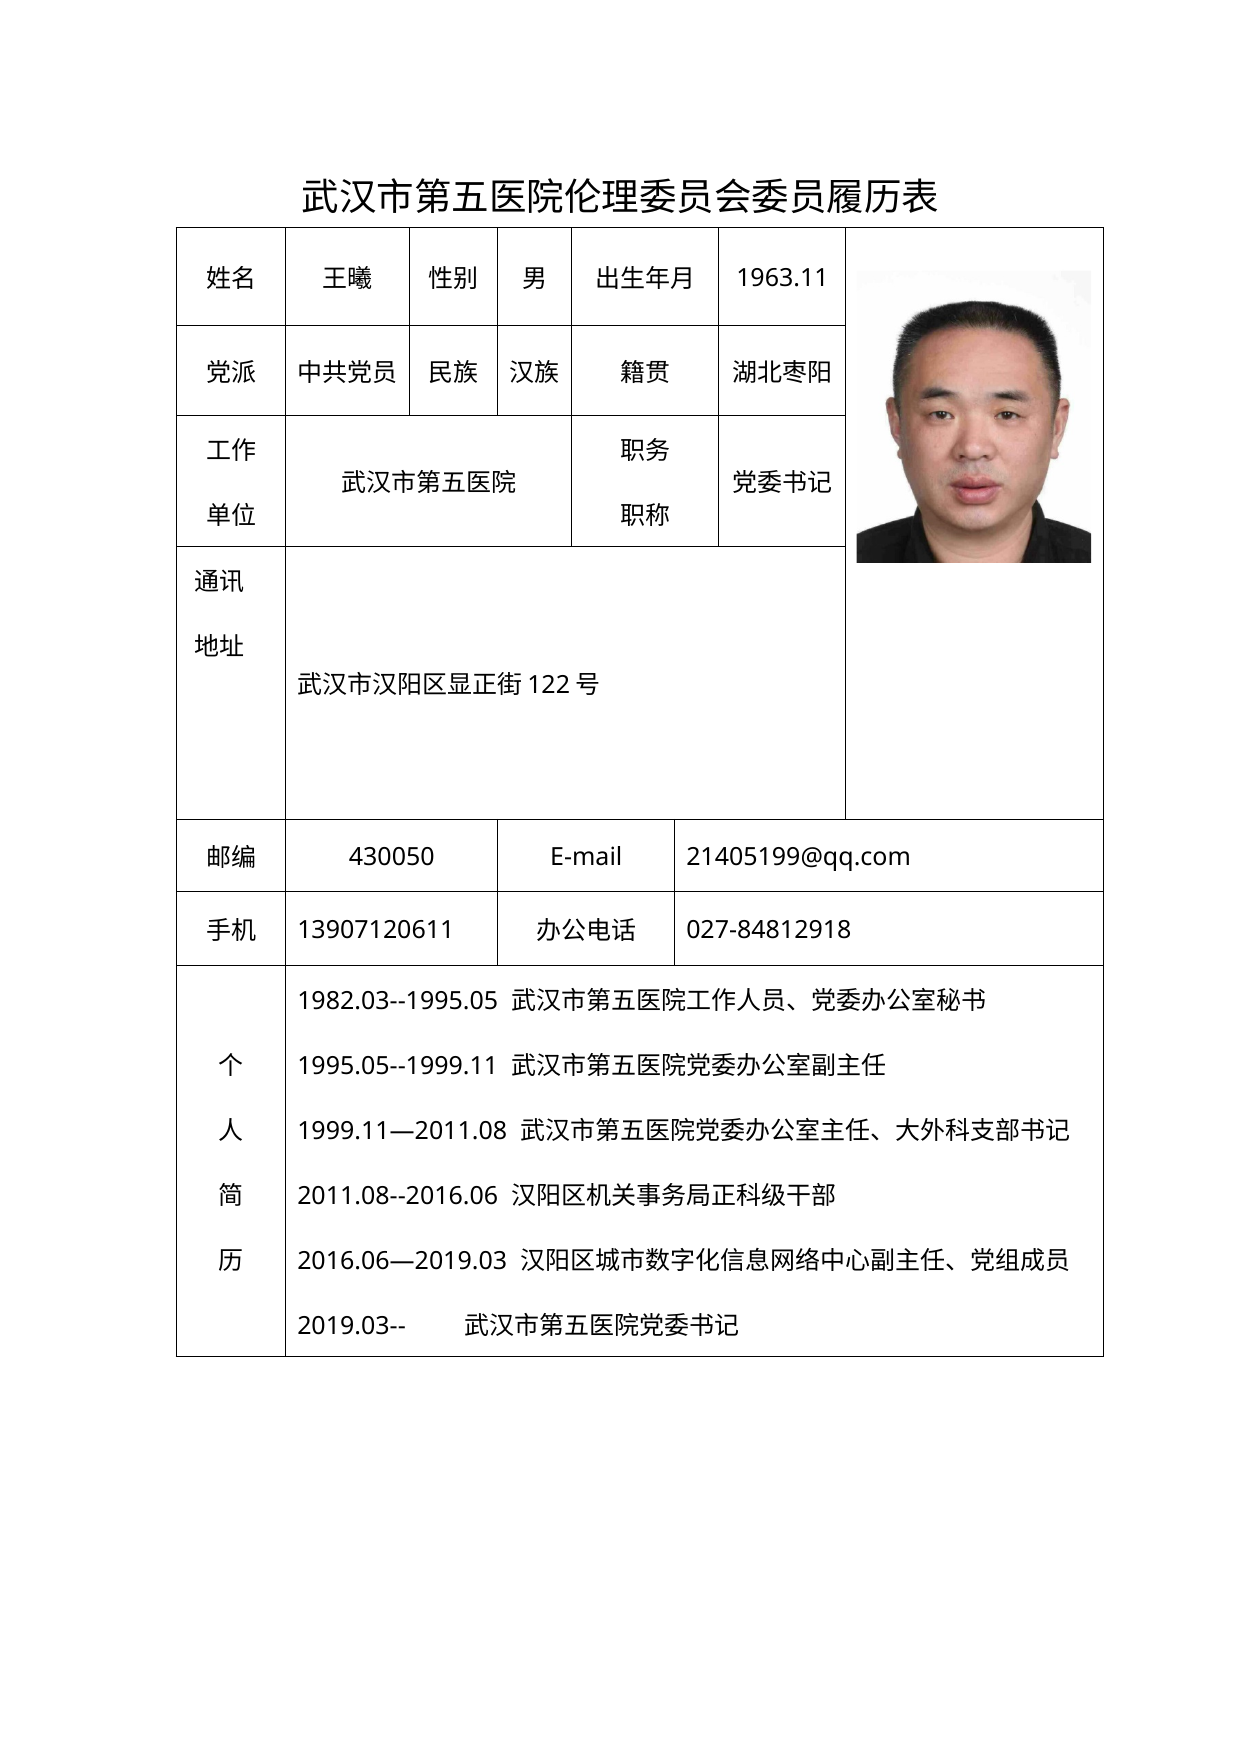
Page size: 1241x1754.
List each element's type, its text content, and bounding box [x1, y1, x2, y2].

table_cell 个 人 简 历 [177, 966, 285, 1356]
table_header 出生年月 [572, 228, 718, 325]
table_cell 湖北枣阳 [719, 326, 845, 415]
table_cell 通讯 地址 [177, 547, 285, 819]
table_cell 工作 单位 [177, 416, 285, 546]
table_cell 027-84812918 [675, 892, 1103, 965]
table_cell 党派 [177, 326, 285, 415]
table_cell 民族 [410, 326, 497, 415]
table_cell 职务 职称 [572, 416, 718, 546]
table_cell 13907120611 [286, 892, 497, 965]
table_cell E-mail [498, 820, 674, 891]
table_header [846, 228, 1103, 819]
text 武汉市第五医院伦理委员会委员履历表 [187, 162, 1053, 227]
table_cell 430050 [286, 820, 497, 891]
table_cell 办公电话 [498, 892, 674, 965]
table_cell 武汉市第五医院 [286, 416, 571, 546]
table_cell 中共党员 [286, 326, 409, 415]
table_cell 邮编 [177, 820, 285, 891]
table_cell 党委书记 [719, 416, 845, 546]
picture [856, 228, 1092, 563]
table_header 男 [498, 228, 571, 325]
table_header 1963.11 [719, 228, 845, 325]
table_header 王曦 [286, 228, 409, 325]
table_header 姓名 [177, 228, 285, 325]
table_cell 1982.03--1995.05 武汉市第五医院工作人员、党委办公室秘书 1995.05--1999.11 武汉市第五医院党委办公室副主任 1999.11—2011.08 武汉市第五医院党委办公室主任、大外科支部书记 2011.08--2016.06 汉阳区机关事务局正科级干部 2016.06—2019.03 汉阳区城市数字化信息网络中心副主任、党组成员 2019.03-- 武汉市第五医院党委书记 [286, 966, 1103, 1356]
table_cell 手机 [177, 892, 285, 965]
table_cell 武汉市汉阳区显正街122号 [286, 547, 845, 819]
table_cell 汉族 [498, 326, 571, 415]
table_header 性别 [410, 228, 497, 325]
table_cell 籍贯 [572, 326, 718, 415]
table_cell 21405199@qq.com [675, 820, 1103, 891]
